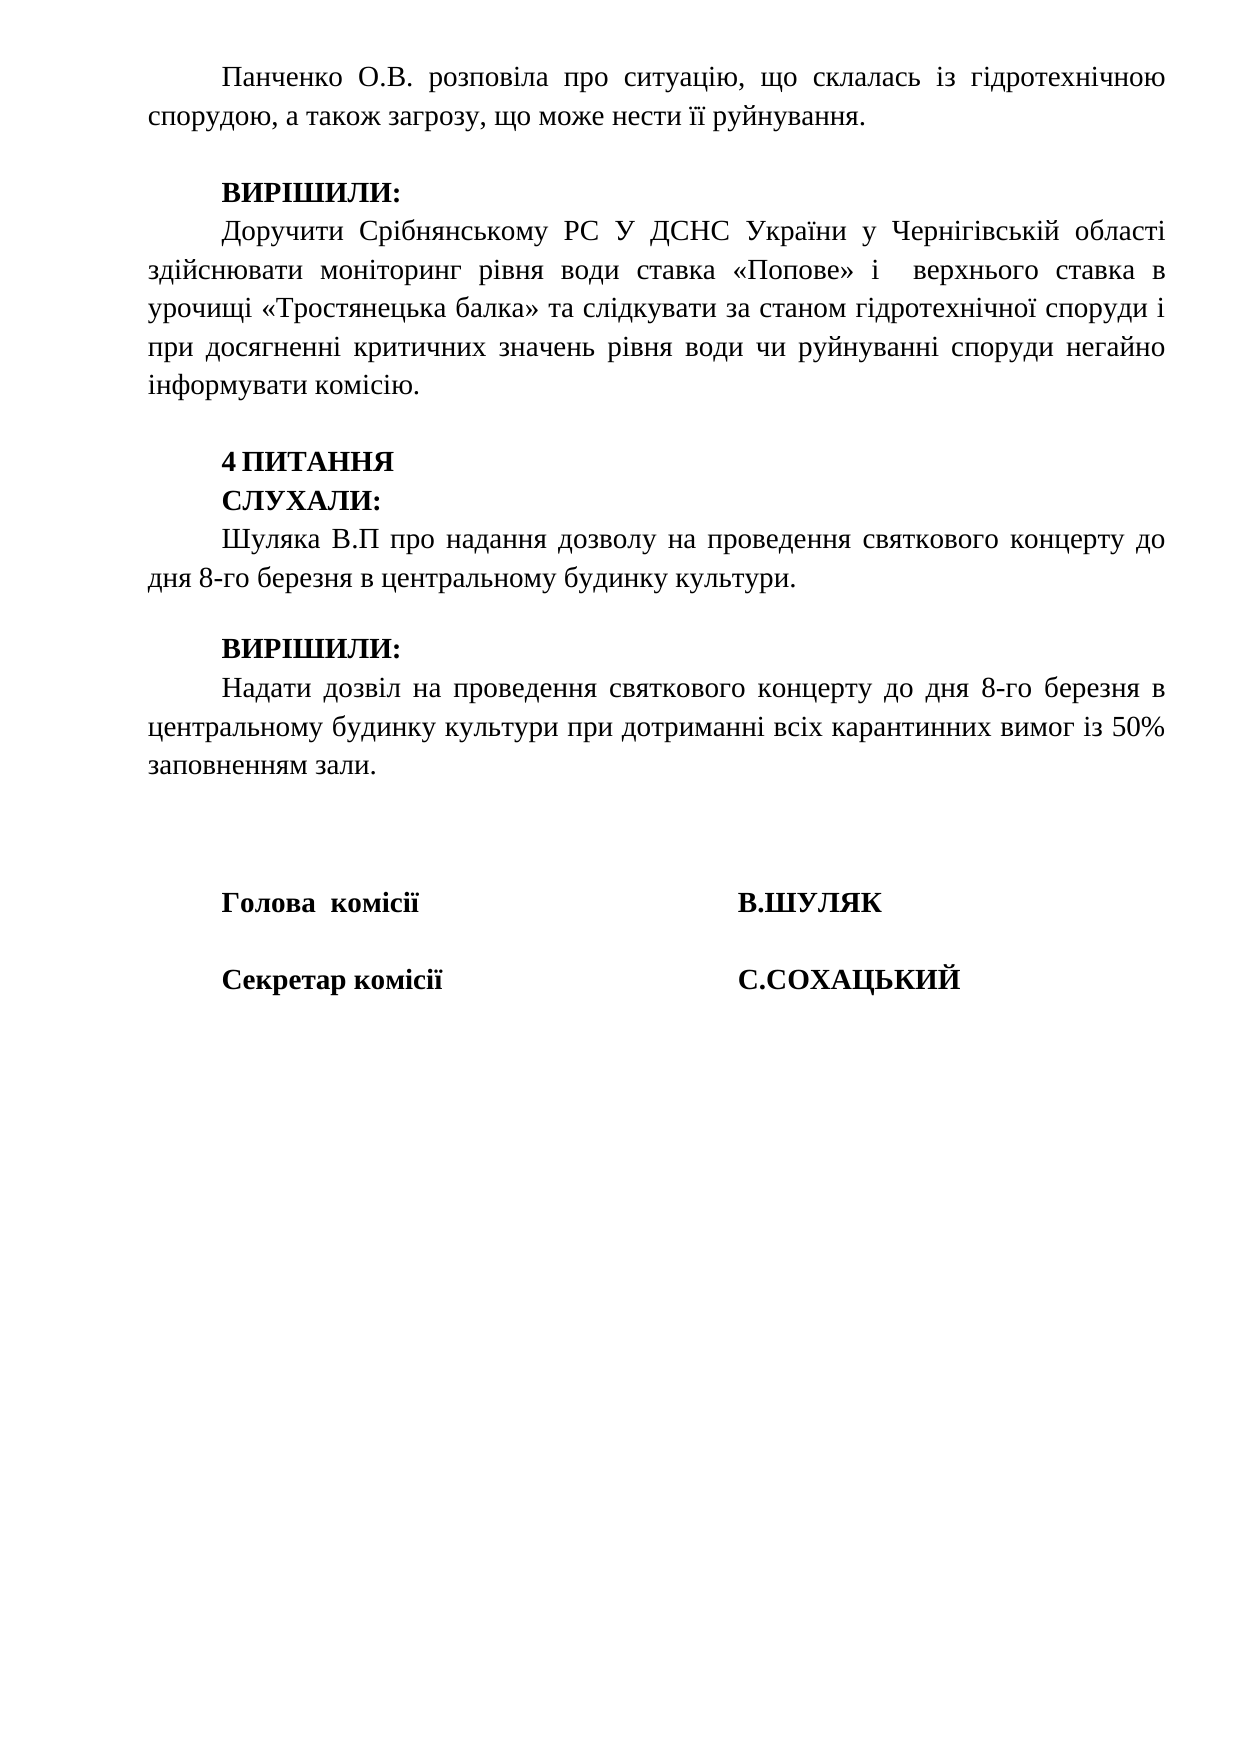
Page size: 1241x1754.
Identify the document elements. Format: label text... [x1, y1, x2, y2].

text ВИРІШИЛИ: [148, 632, 1167, 665]
text Панченко О.В. розповіла про ситуацію, що склалась із гідротехнічною спорудою, а також загрозу, що може нести її руйнування. [148, 59, 1167, 131]
text Доручити Срібнянському РС У ДСНС України у Чернігівській області здійснювати моніторинг рівня води ставка «Попове» і верхнього ставка в урочищі «Тростянецька балка» та слідкувати за станом гідротехнічної споруди і при досягненні критичних значень рівня води чи руйнуванні споруди негайно інформувати комісію. [148, 213, 1167, 401]
text Шуляка В.П про надання дозволу на проведення святкового концерту до дня 8-го березня в центральному будинку культури. [148, 522, 1167, 594]
text 4 ПИТАННЯ [221, 444, 1167, 478]
text ВИРІШИЛИ: [148, 175, 1167, 208]
text Надати дозвіл на проведення святкового концерту до дня 8-го березня в центральному будинку культури при дотриманні всіх карантинних вимог із 50% заповненням зали. [148, 670, 1167, 781]
text Голова комісії В.ШУЛЯК [148, 885, 1167, 918]
text Секретар комісії С.СОХАЦЬКИЙ [148, 962, 1167, 995]
text СЛУХАЛИ: [148, 483, 1167, 517]
